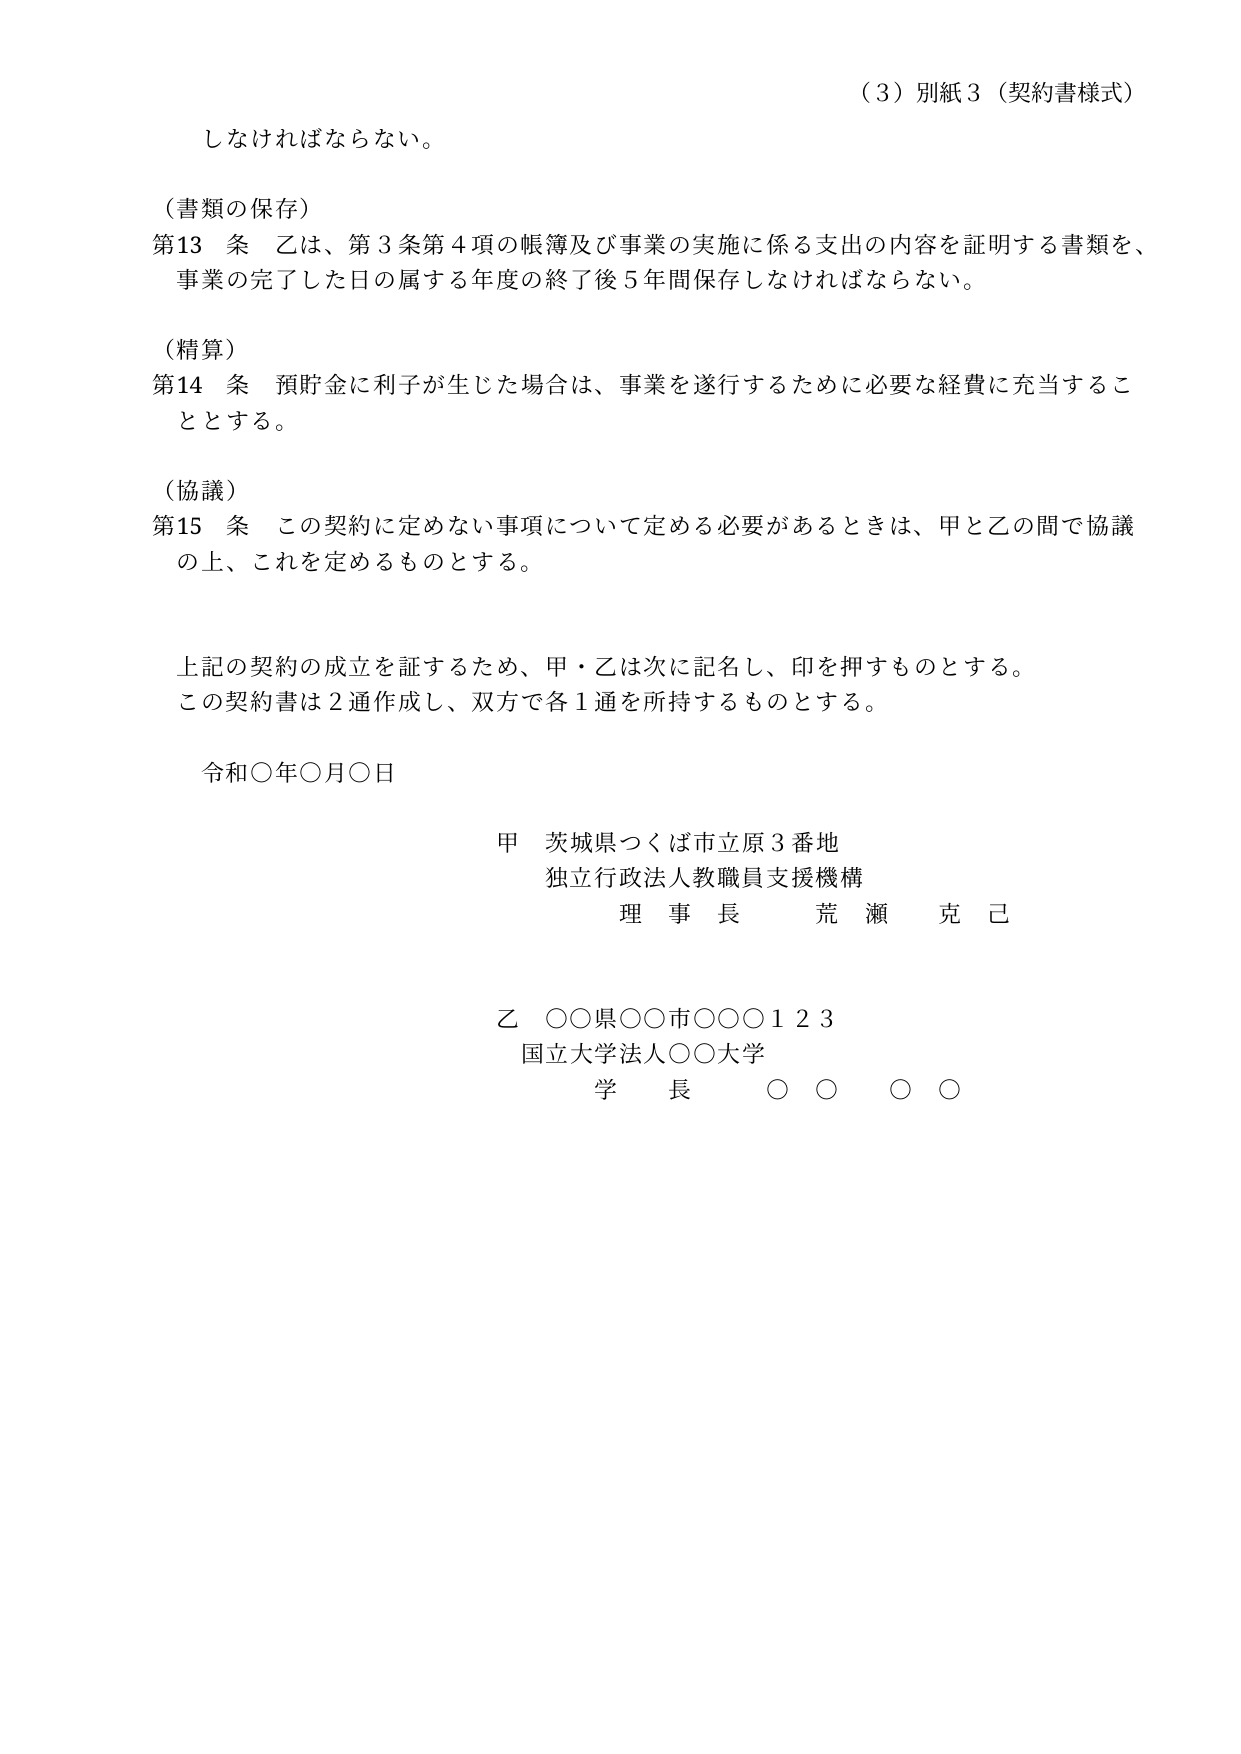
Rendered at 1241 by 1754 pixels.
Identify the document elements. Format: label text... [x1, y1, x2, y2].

text 第15条 この契約に定めない事項について定める必要があるときは、甲と乙の間で協議の上、これを定めるものとする。 [152, 507, 1135, 578]
text 国立大学法人○○大学 [152, 1035, 1135, 1071]
text 理 事 長 荒 瀬 克 己 [152, 894, 1135, 930]
text 令和○年○月○日 [152, 754, 1135, 789]
text 独立行政法人教職員支援機構 [152, 859, 1135, 894]
text （精算） [152, 331, 1135, 366]
text 上記の契約の成立を証するため、甲・乙は次に記名し、印を押すものとする。 [152, 648, 1135, 683]
text 学 長 ○ ○ ○ ○ [152, 1071, 1135, 1106]
text 甲 茨城県つくば市立原３番地 [152, 824, 1135, 859]
text 第14条 預貯金に利子が生じた場合は、事業を遂行するために必要な経費に充当することとする。 [152, 366, 1135, 437]
text 第13条 乙は、第３条第４項の帳簿及び事業の実施に係る支出の内容を証明する書類を、事業の完了した日の属する年度の終了後５年間保存しなければならない。 [152, 226, 1135, 296]
text 乙 ○○県○○市○○○１２３ [152, 1000, 1135, 1035]
text （書類の保存） [152, 190, 1135, 226]
text （協議） [152, 472, 1135, 507]
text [152, 120, 1135, 155]
text この契約書は２通作成し、双方で各１通を所持するものとする。 [152, 683, 1135, 718]
